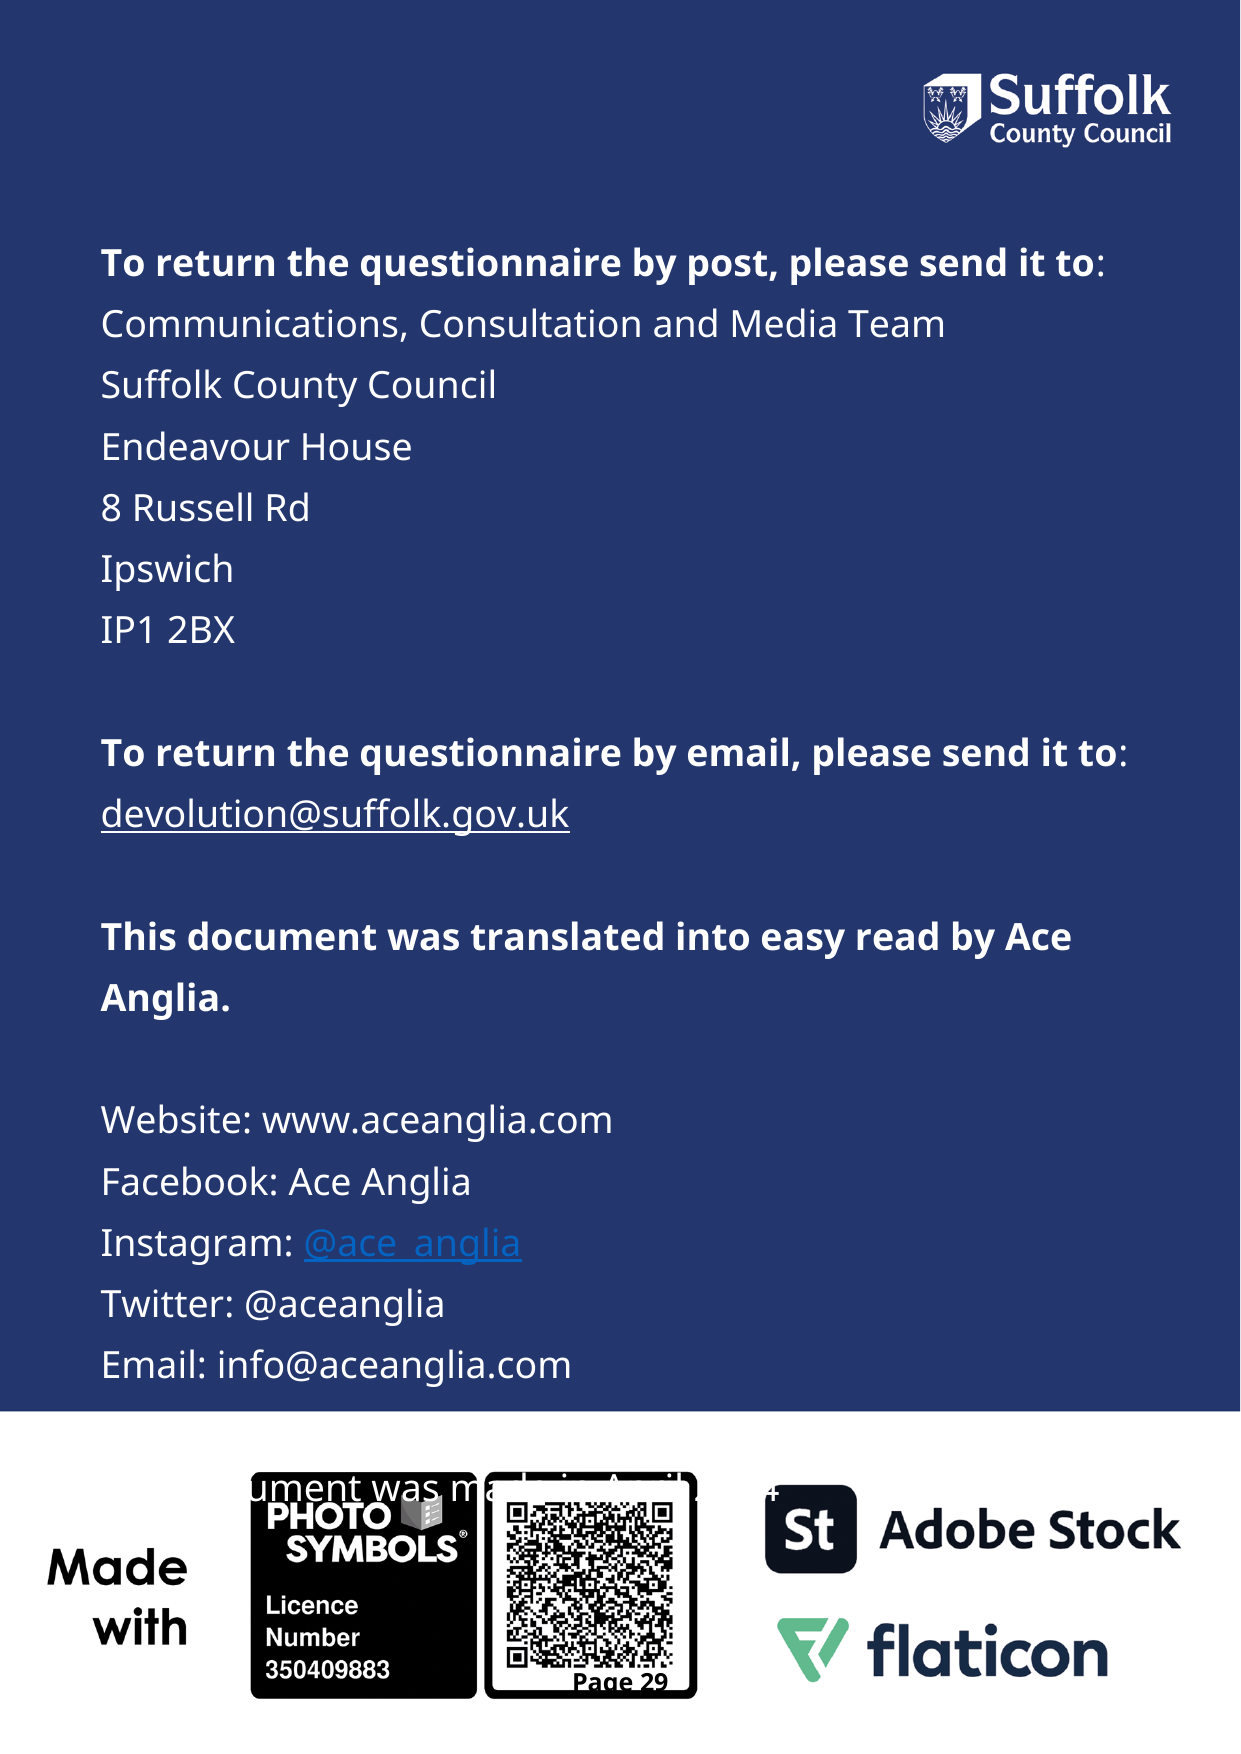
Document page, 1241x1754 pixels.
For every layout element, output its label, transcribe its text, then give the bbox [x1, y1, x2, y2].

text Website: www.aceanglia.com [100, 1093, 1140, 1144]
picture [0, 0, 1241, 1754]
text This document was translated into easy read by Ace Anglia. [100, 910, 1140, 1022]
text devolution@suffolk.gov.uk [100, 787, 1140, 838]
text Instagram: @ace_anglia [100, 1216, 1140, 1267]
text Endeavour House [100, 420, 1140, 471]
text Email: info@aceanglia.com [100, 1338, 1140, 1389]
text To return the questionnaire by email, please send it to: [100, 726, 1140, 777]
text 8 Russell Rd [100, 481, 1140, 532]
text To return the questionnaire by post, please send it to: [100, 236, 1140, 287]
text Facebook: Ace Anglia [100, 1155, 1140, 1206]
text This document was made in April 2024 [100, 1461, 1140, 1512]
text IP1 2BX [100, 603, 1140, 654]
text Suffolk County Council [100, 358, 1140, 409]
text Twitter: @aceanglia [100, 1277, 1140, 1328]
text Ipswich [100, 542, 1140, 593]
text Communications, Consultation and Media Team [100, 297, 1140, 348]
